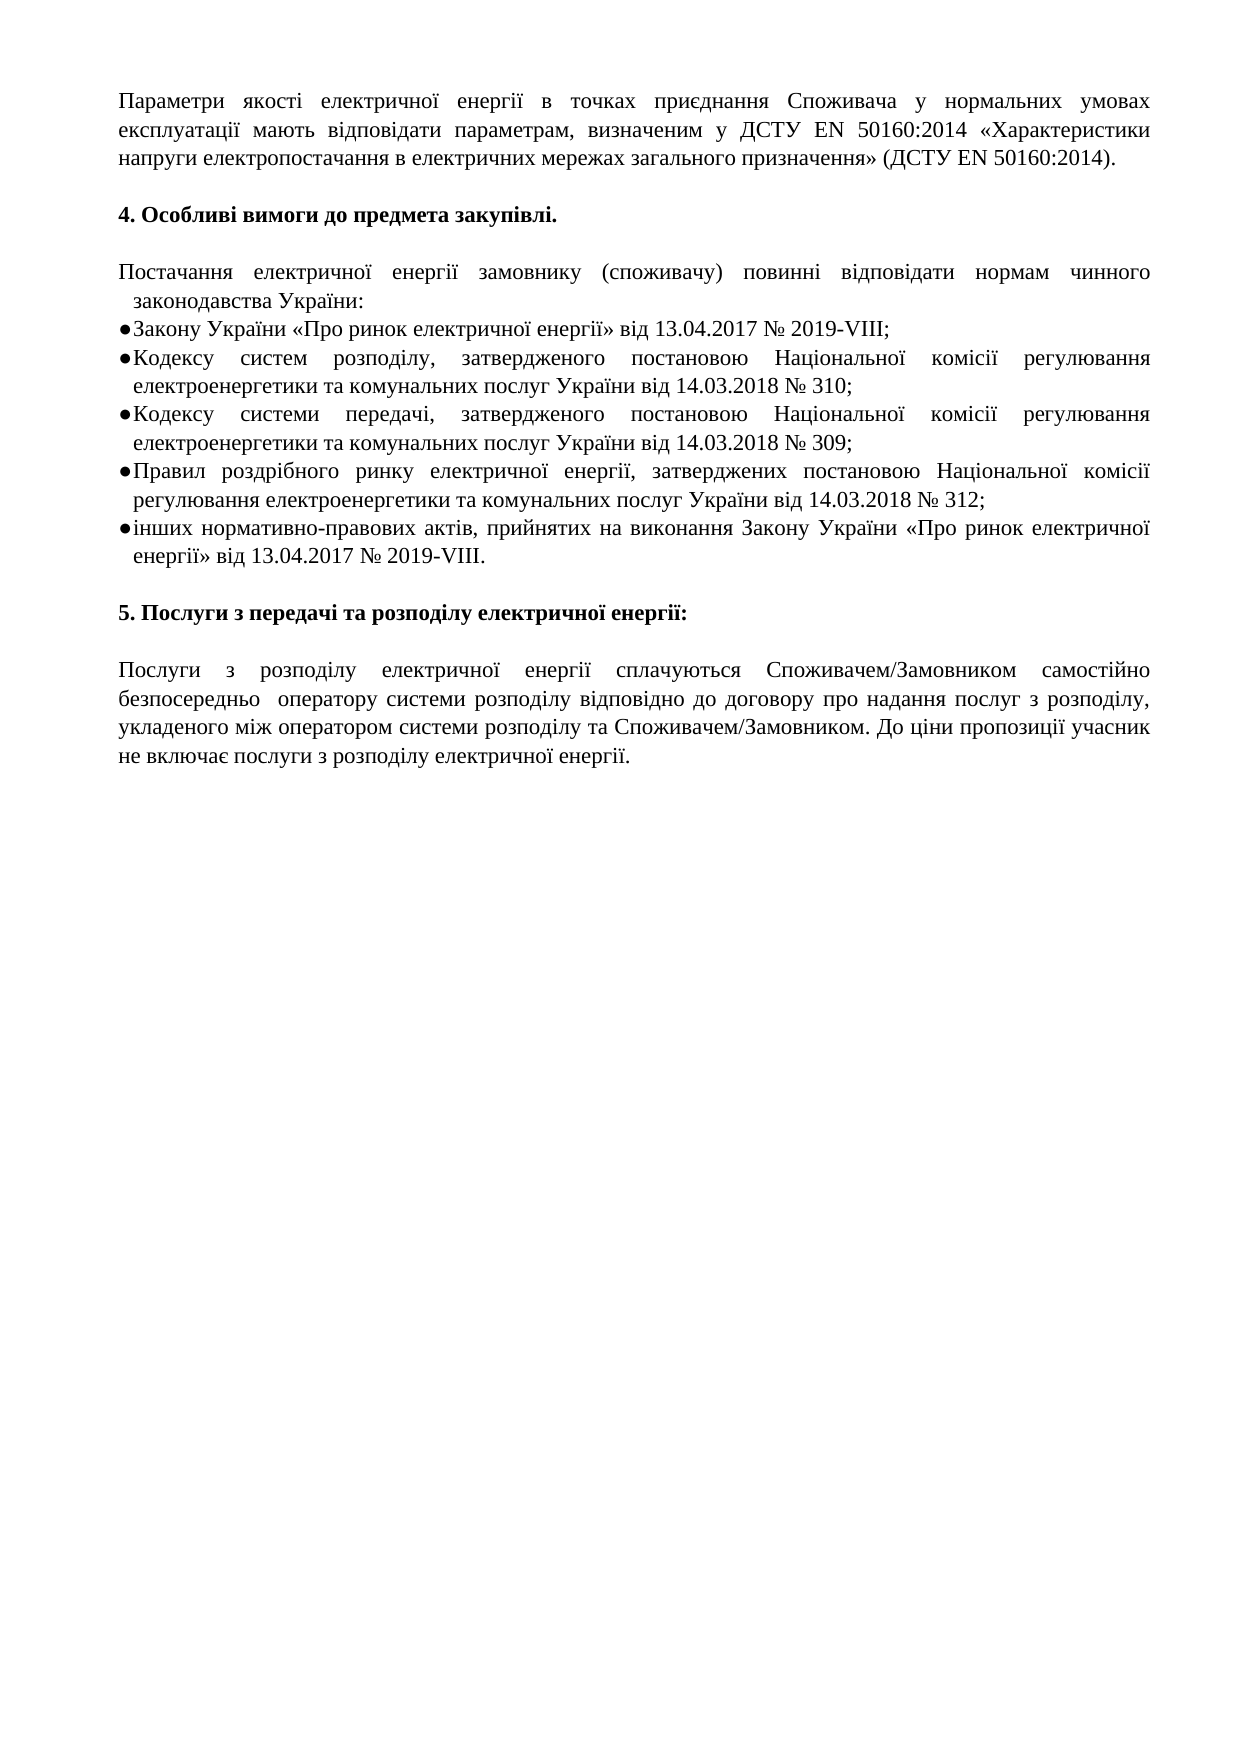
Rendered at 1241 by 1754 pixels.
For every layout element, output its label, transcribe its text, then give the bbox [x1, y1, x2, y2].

text Постачання електричної енергії замовнику (споживачу) повинні відповідати нормам чинного законодавства України: [118, 258, 1152, 313]
text 5. Послуги з передачі та розподілу електричної енергії: [118, 599, 1152, 626]
text 4. Особливі вимоги до предмета закупівлі. [118, 201, 1152, 228]
list Кодексу системи передачі, затвердженого постановою Національної комісії регулювання електроенергетики та комунальних послуг України від 14.03.2018 № 309; [118, 400, 1152, 455]
list Кодексу систем розподілу, затвердженого постановою Національної комісії регулювання електроенергетики та комунальних послуг України від 14.03.2018 № 310; [118, 343, 1152, 398]
list Правил роздрібного ринку електричної енергії, затверджених постановою Національної комісії регулювання електроенергетики та комунальних послуг України від 14.03.2018 № 312; [118, 457, 1152, 512]
list інших нормативно-правових актів, прийнятих на виконання Закону України «Про ринок електричної енергії» від 13.04.2017 № 2019-VIII. [118, 514, 1152, 569]
text Параметри якості електричної енергії в точках приєднання Споживача у нормальних умовах експлуатації мають відповідати параметрам, визначеним у ДСТУ EN 50160:2014 «Характеристики напруги електропостачання в електричних мережах загального призначення» (ДСТУ EN 50160:2014). [118, 88, 1152, 171]
text Послуги з розподілу електричної енергії сплачуються Споживачем/Замовником самостійно безпосередньо оператору системи розподілу відповідно до договору про надання послуг з розподілу, укладеного між оператором системи розподілу та Споживачем/Замовником. До ціни пропозиції учасник не включає послуги з розподілу електричної енергії. [118, 656, 1152, 768]
list Закону України «Про ринок електричної енергії» від 13.04.2017 № 2019-VIII; [118, 315, 1152, 341]
